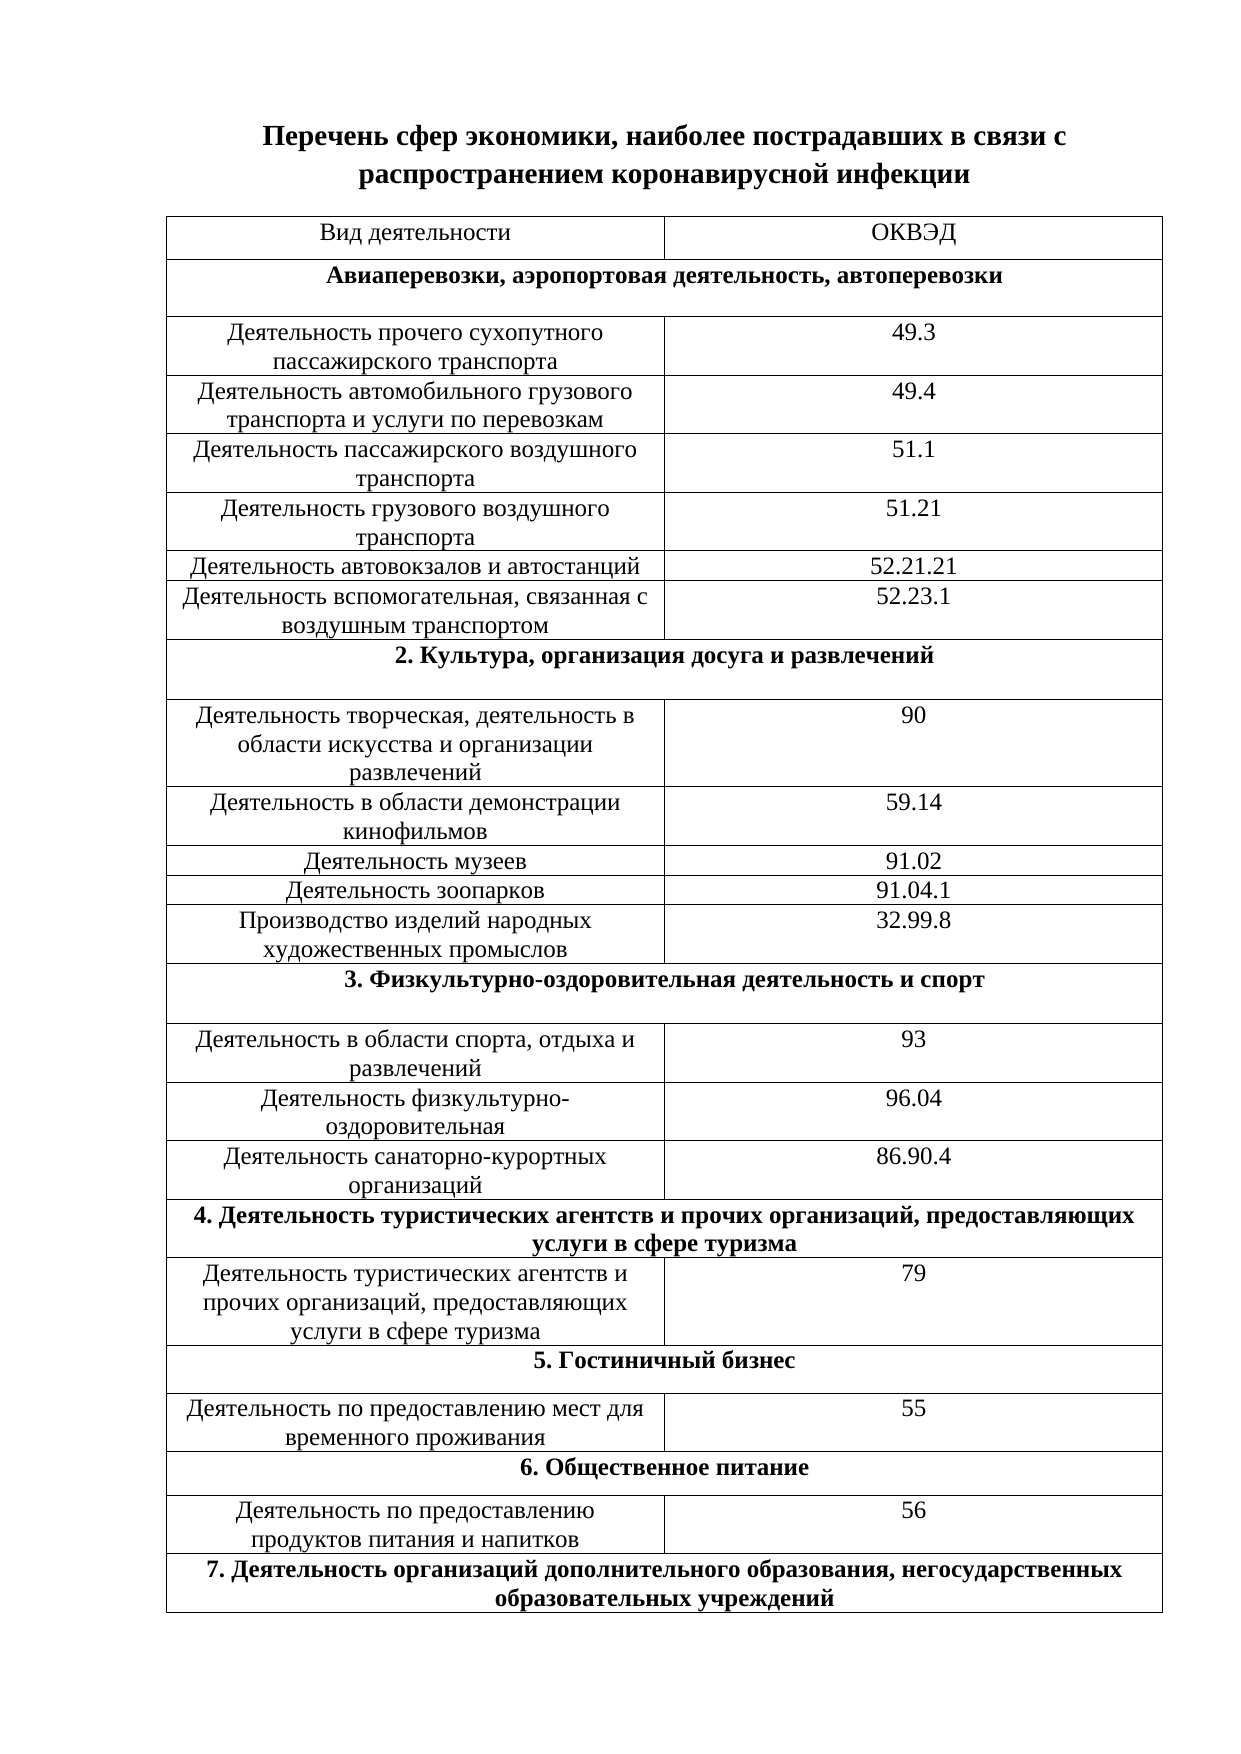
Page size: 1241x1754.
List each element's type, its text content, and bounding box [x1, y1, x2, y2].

table_cell Деятельность зоопарков [167, 876, 664, 904]
table_cell 86.90.4 [665, 1141, 1162, 1199]
table_cell Деятельность творческая, деятельность в области искусства и организации развлечений [167, 700, 664, 786]
table_cell Деятельность вспомогательная, связанная с воздушным транспортом [167, 581, 664, 639]
table_cell Деятельность физкультурно-оздоровительная [167, 1083, 664, 1140]
table_cell Деятельность по предоставлению продуктов питания и напитков [167, 1496, 664, 1553]
table_cell Производство изделий народных художественных промыслов [167, 905, 664, 963]
table_cell Деятельность автомобильного грузового транспорта и услуги по перевозкам [167, 376, 664, 433]
table_cell 55 [665, 1394, 1162, 1451]
table_cell 32.99.8 [665, 905, 1162, 963]
table_cell 96.04 [665, 1083, 1162, 1140]
table_cell 6. Общественное питание [167, 1452, 1162, 1494]
table_cell 52.21.21 [665, 551, 1162, 580]
table_cell Деятельность туристических агентств и прочих организаций, предоставляющих услуги в сфере туризма [167, 1258, 664, 1344]
table_cell 56 [665, 1496, 1162, 1553]
table_cell Авиаперевозки, аэропортовая деятельность, автоперевозки [167, 260, 1162, 316]
table_cell Деятельность музеев [167, 846, 664, 874]
table_cell 4. Деятельность туристических агентств и прочих организаций, предоставляющих услуги в сфере туризма [167, 1200, 1162, 1257]
table_cell 93 [665, 1024, 1162, 1082]
table_cell Деятельность в области демонстрации кинофильмов [167, 787, 664, 845]
table_cell 59.14 [665, 787, 1162, 845]
table_cell Деятельность по предоставлению мест для временного проживания [167, 1394, 664, 1451]
table_cell 91.02 [665, 846, 1162, 874]
text Перечень сфер экономики, наиболее пострадавших в связи с распространением коронавирусной инфекции [177, 118, 1152, 190]
table_header Вид деятельности [167, 217, 664, 259]
table_cell Деятельность грузового воздушного транспорта [167, 493, 664, 550]
table_cell 49.4 [665, 376, 1162, 433]
table_cell Деятельность пассажирского воздушного транспорта [167, 434, 664, 492]
table_cell 3. Физкультурно-оздоровительная деятельность и спорт [167, 964, 1162, 1023]
table_cell 51.1 [665, 434, 1162, 492]
table_cell 2. Культура, организация досуга и развлечений [167, 640, 1162, 699]
table_cell 51.21 [665, 493, 1162, 550]
table_cell Деятельность санаторно-курортных организаций [167, 1141, 664, 1199]
table_cell 79 [665, 1258, 1162, 1344]
table_cell Деятельность в области спорта, отдыха и развлечений [167, 1024, 664, 1082]
table_header ОКВЭД [665, 217, 1162, 259]
table_cell 5. Гостиничный бизнес [167, 1346, 1162, 1392]
table_cell 49.3 [665, 317, 1162, 375]
table_cell 52.23.1 [665, 581, 1162, 639]
table_cell 7. Деятельность организаций дополнительного образования, негосударственных образовательных учреждений [167, 1554, 1162, 1612]
table_cell Деятельность автовокзалов и автостанций [167, 551, 664, 580]
table_cell 91.04.1 [665, 876, 1162, 904]
table_cell 90 [665, 700, 1162, 786]
table_cell Деятельность прочего сухопутного пассажирского транспорта [167, 317, 664, 375]
